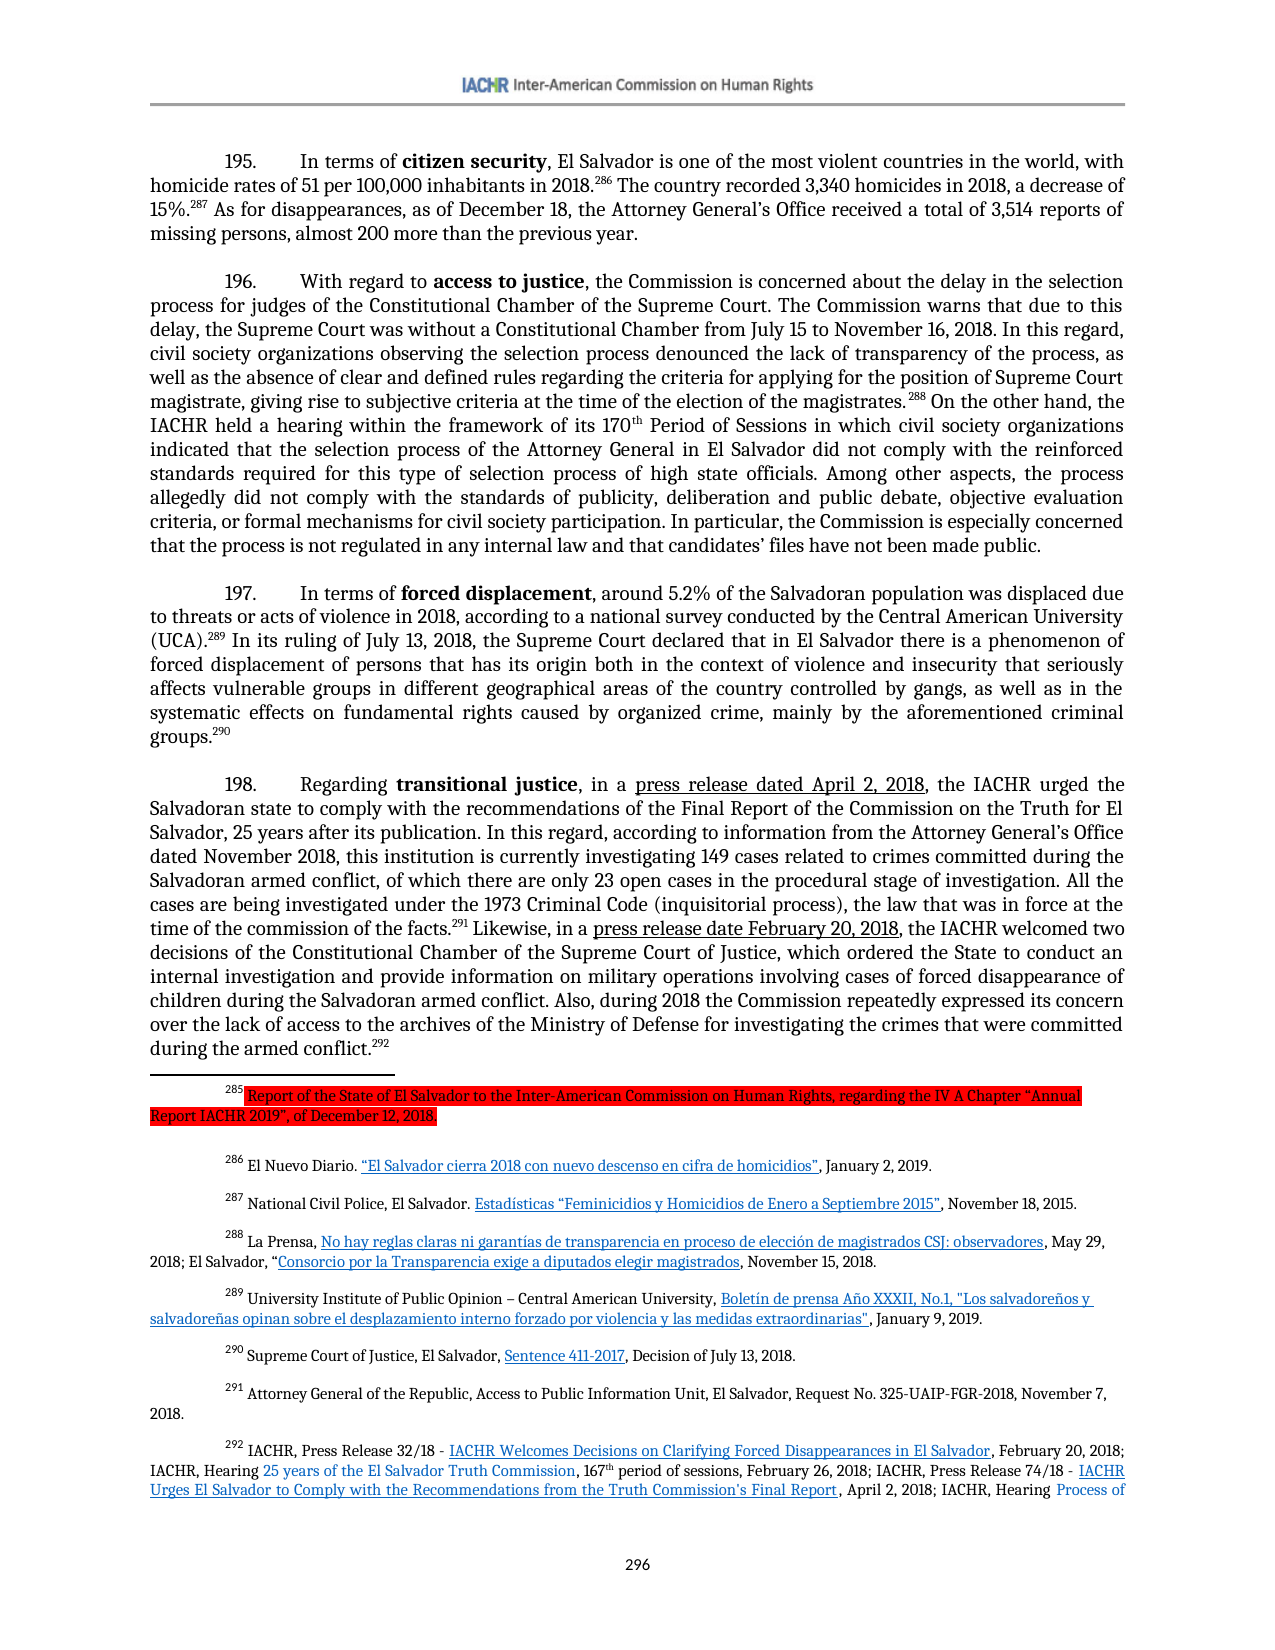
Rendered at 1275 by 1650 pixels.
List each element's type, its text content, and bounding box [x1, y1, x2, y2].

list Regarding transitional justice, in a press release dated April 2, 2018, the IACHR urged the Salvadoran state to comply with the recommendations of the Final Report of the Commission on the Truth for El Salvador, 25 years after its publication. In this regard, according to information from the Attorney General’s Office dated November 2018, this institution is currently investigating 149 cases related to crimes committed during the Salvadoran armed conflict, of which there are only 23 open cases in the procedural stage of investigation. All the cases are being investigated under the 1973 Criminal Code (inquisitorial process), the law that was in force at the time of the commission of the facts. Likewise, in a press release date February 20, 2018, the IACHR welcomed two decisions of the Constitutional Chamber of the Supreme Court of Justice, which ordered the State to conduct an internal investigation and provide information on military operations involving cases of forced disappearance of children during the Salvadoran armed conflict. Also, during 2018 the Commission repeatedly expressed its concern over the lack of access to the archives of the Ministry of Defense for investigating the crimes that were committed during the armed conflict. [150, 773, 1125, 1060]
list In terms of forced displacement, around 5.2% of the Salvadoran population was displaced due to threats or acts of violence in 2018, according to a national survey conducted by the Central American University (UCA). In its ruling of July 13, 2018, the Supreme Court declared that in El Salvador there is a phenomenon of forced displacement of persons that has its origin both in the context of violence and insecurity that seriously affects vulnerable groups in different geographical areas of the country controlled by gangs, as well as in the systematic effects on fundamental rights caused by organized crime, mainly by the aforementioned criminal groups. [150, 581, 1125, 749]
list With regard to access to justice, the Commission is concerned about the delay in the selection process for judges of the Constitutional Chamber of the Supreme Court. The Commission warns that due to this delay, the Supreme Court was without a Constitutional Chamber from July 15 to November 16, 2018. In this regard, civil society organizations observing the selection process denounced the lack of transparency of the process, as well as the absence of clear and defined rules regarding the criteria for applying for the position of Supreme Court magistrate, giving rise to subjective criteria at the time of the election of the magistrates. On the other hand, the IACHR held a hearing within the framework of its 170th Period of Sessions in which civil society organizations indicated that the selection process of the Attorney General in El Salvador did not comply with the reinforced standards required for this type of selection process of high state officials. Among other aspects, the process allegedly did not comply with the standards of publicity, deliberation and public debate, objective evaluation criteria, or formal mechanisms for civil society participation. In particular, the Commission is especially concerned that the process is not regulated in any internal law and that candidates’ files have not been made public. [150, 270, 1125, 557]
list In terms of citizen security, El Salvador is one of the most violent countries in the world, with homicide rates of 51 per 100,000 inhabitants in 2018. The country recorded 3,340 homicides in 2018, a decrease of 15%. As for disappearances, as of December 18, the Attorney General’s Office received a total of 3,514 reports of missing persons, almost 200 more than the previous year. [150, 150, 1125, 246]
picture [450, 75, 825, 95]
